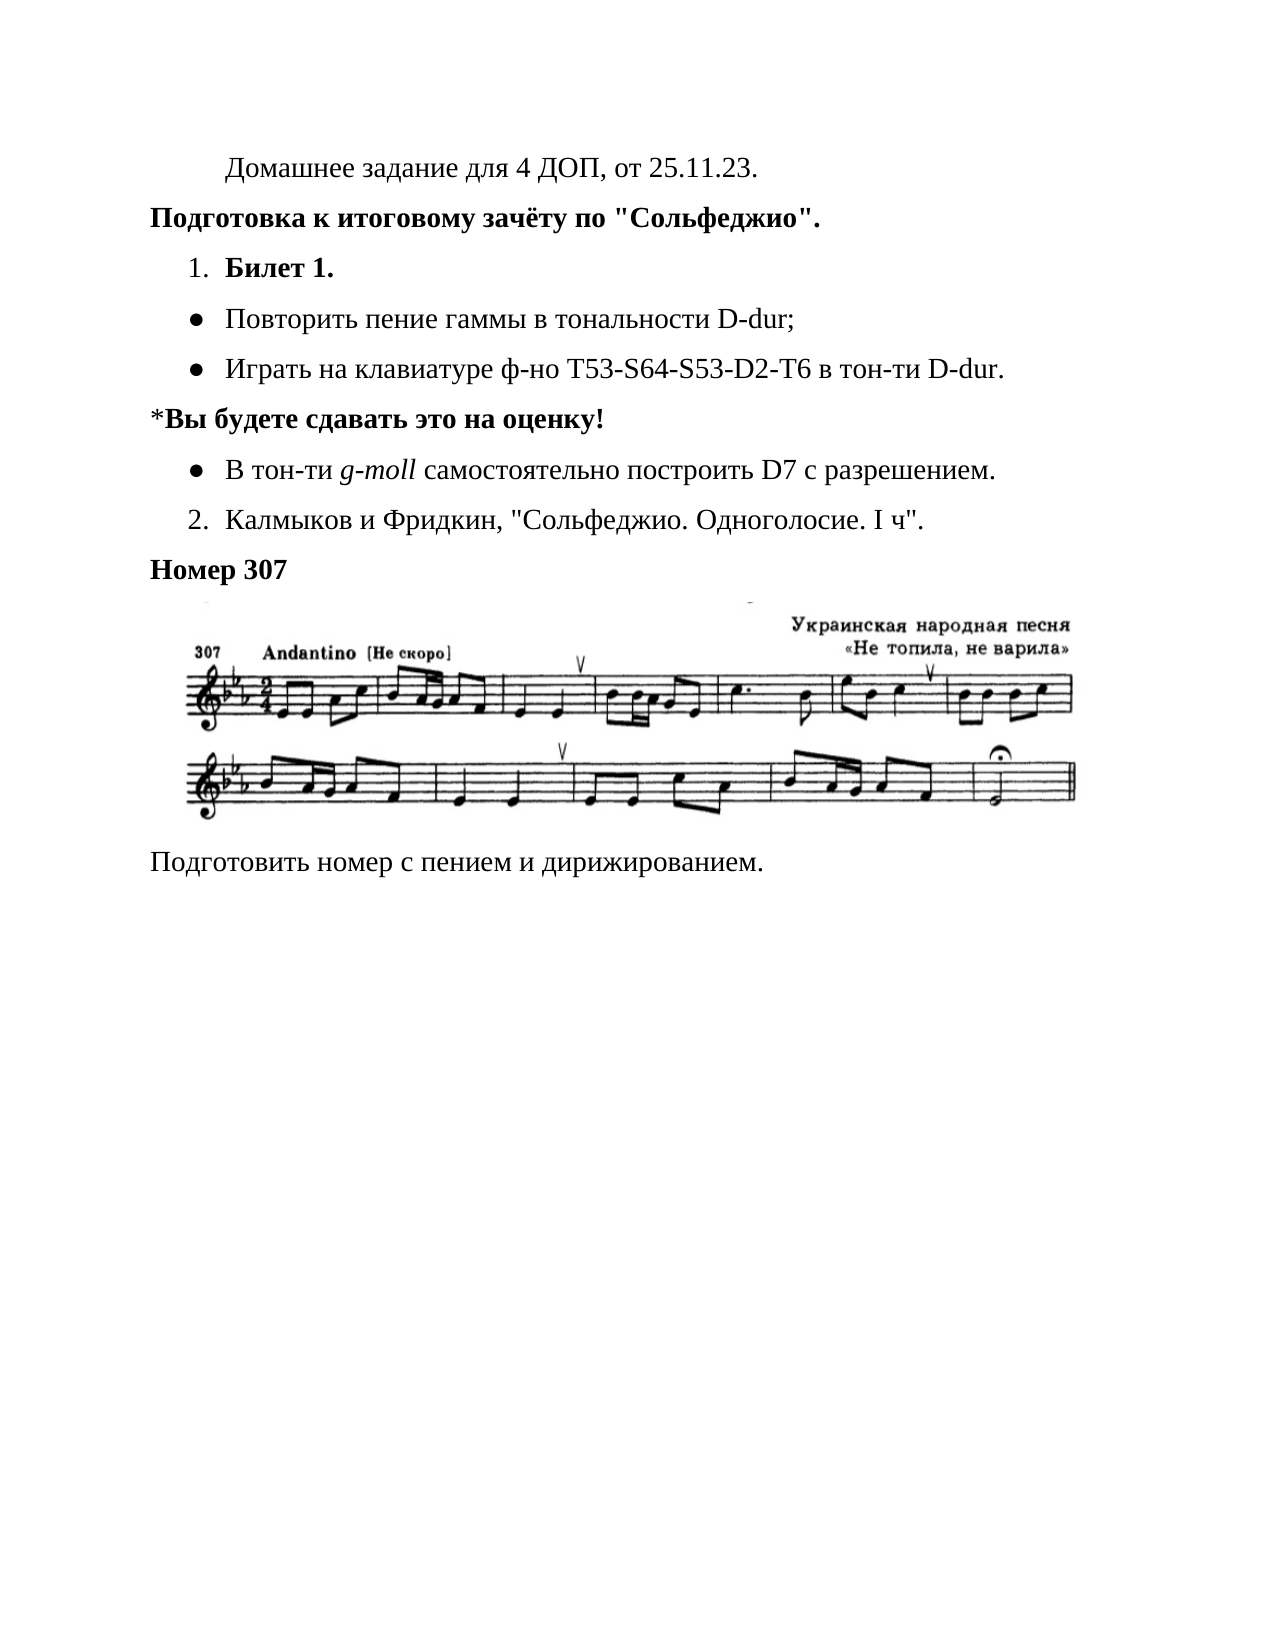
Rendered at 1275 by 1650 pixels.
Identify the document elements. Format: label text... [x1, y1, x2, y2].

text Номер 307 [150, 552, 1125, 586]
list В тон-ти g-moll самостоятельно построить D7 с разрешением. [187, 452, 1125, 485]
text *Вы будете сдавать это на оценку! [150, 402, 1125, 435]
list Калмыков и Фридкин, "Сольфеджио. Одноголосие. I ч". [187, 502, 1125, 536]
list Повторить пение гаммы в тональности D-dur; [187, 301, 1125, 334]
picture [150, 602, 1115, 832]
text Домашнее задание для 4 ДОП, от 25.11.23. [225, 150, 1125, 183]
text Подготовка к итоговому зачëту по "Сольфеджио". [150, 200, 1125, 234]
text Подготовить номер с пением и дирижированием. [150, 844, 1125, 878]
list Играть на клавиатуре ф-но T53-S64-S53-D2-T6 в тон-ти D-dur. [187, 351, 1125, 385]
list Билет 1. [187, 251, 1125, 284]
